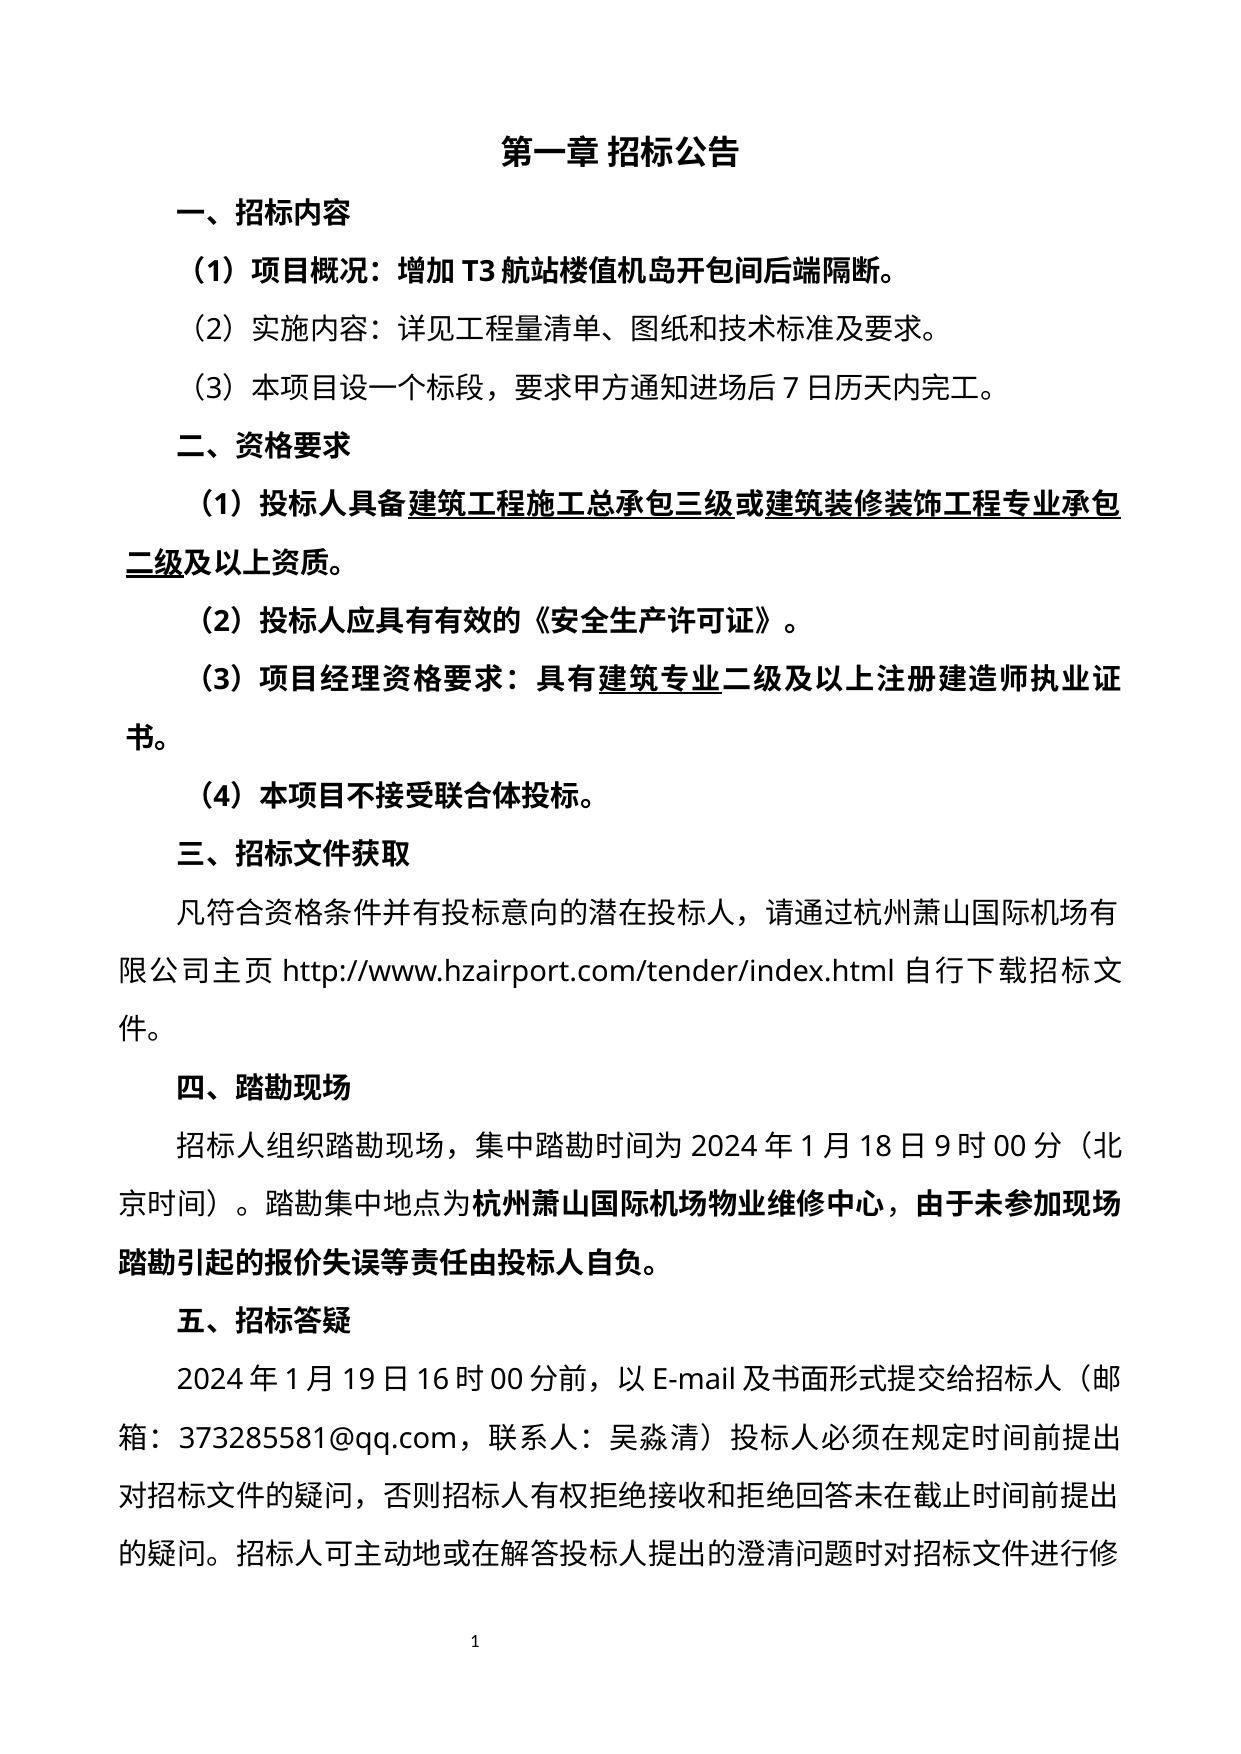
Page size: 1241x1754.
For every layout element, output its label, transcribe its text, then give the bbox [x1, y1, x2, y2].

list 项目经理资格要求：具有建筑专业二级及以上注册建造师执业证书。 [125, 643, 1122, 760]
list 实施内容：详见工程量清单、图纸和技术标准及要求。 [118, 293, 1122, 351]
list 投标人应具有有效的《安全生产许可证》。 [125, 585, 1122, 643]
list 投标人具备建筑工程施工总承包三级或建筑装修装饰工程专业承包二级及以上资质。 [125, 468, 1122, 585]
text 三、招标文件获取 [118, 818, 1122, 876]
text 五、招标答疑 [118, 1285, 1122, 1343]
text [118, 1343, 1122, 1576]
text 一、招标内容 [118, 176, 1122, 235]
text 凡符合资格条件并有投标意向的潜在投标人，请通过杭州萧山国际机场有限公司主页http://www.hzairport.com/tender/index.html自行下载招标文件。 [118, 876, 1122, 1051]
text 四、踏勘现场 [118, 1051, 1122, 1110]
text 二、资格要求 [118, 410, 1122, 468]
list 本项目不接受联合体投标。 [125, 760, 1122, 818]
list 本项目设一个标段，要求甲方通知进场后7日历天内完工。 [118, 351, 1122, 410]
list 项目概况：增加T3航站楼值机岛开包间后端隔断。 [118, 235, 1122, 293]
text 招标人组织踏勘现场，集中踏勘时间为2024年1月18日9时00分（北京时间）。踏勘集中地点为杭州萧山国际机场物业维修中心，由于未参加现场踏勘引起的报价失误等责任由投标人自负。 [118, 1110, 1122, 1285]
title 第一章 招标公告 [118, 118, 1122, 176]
